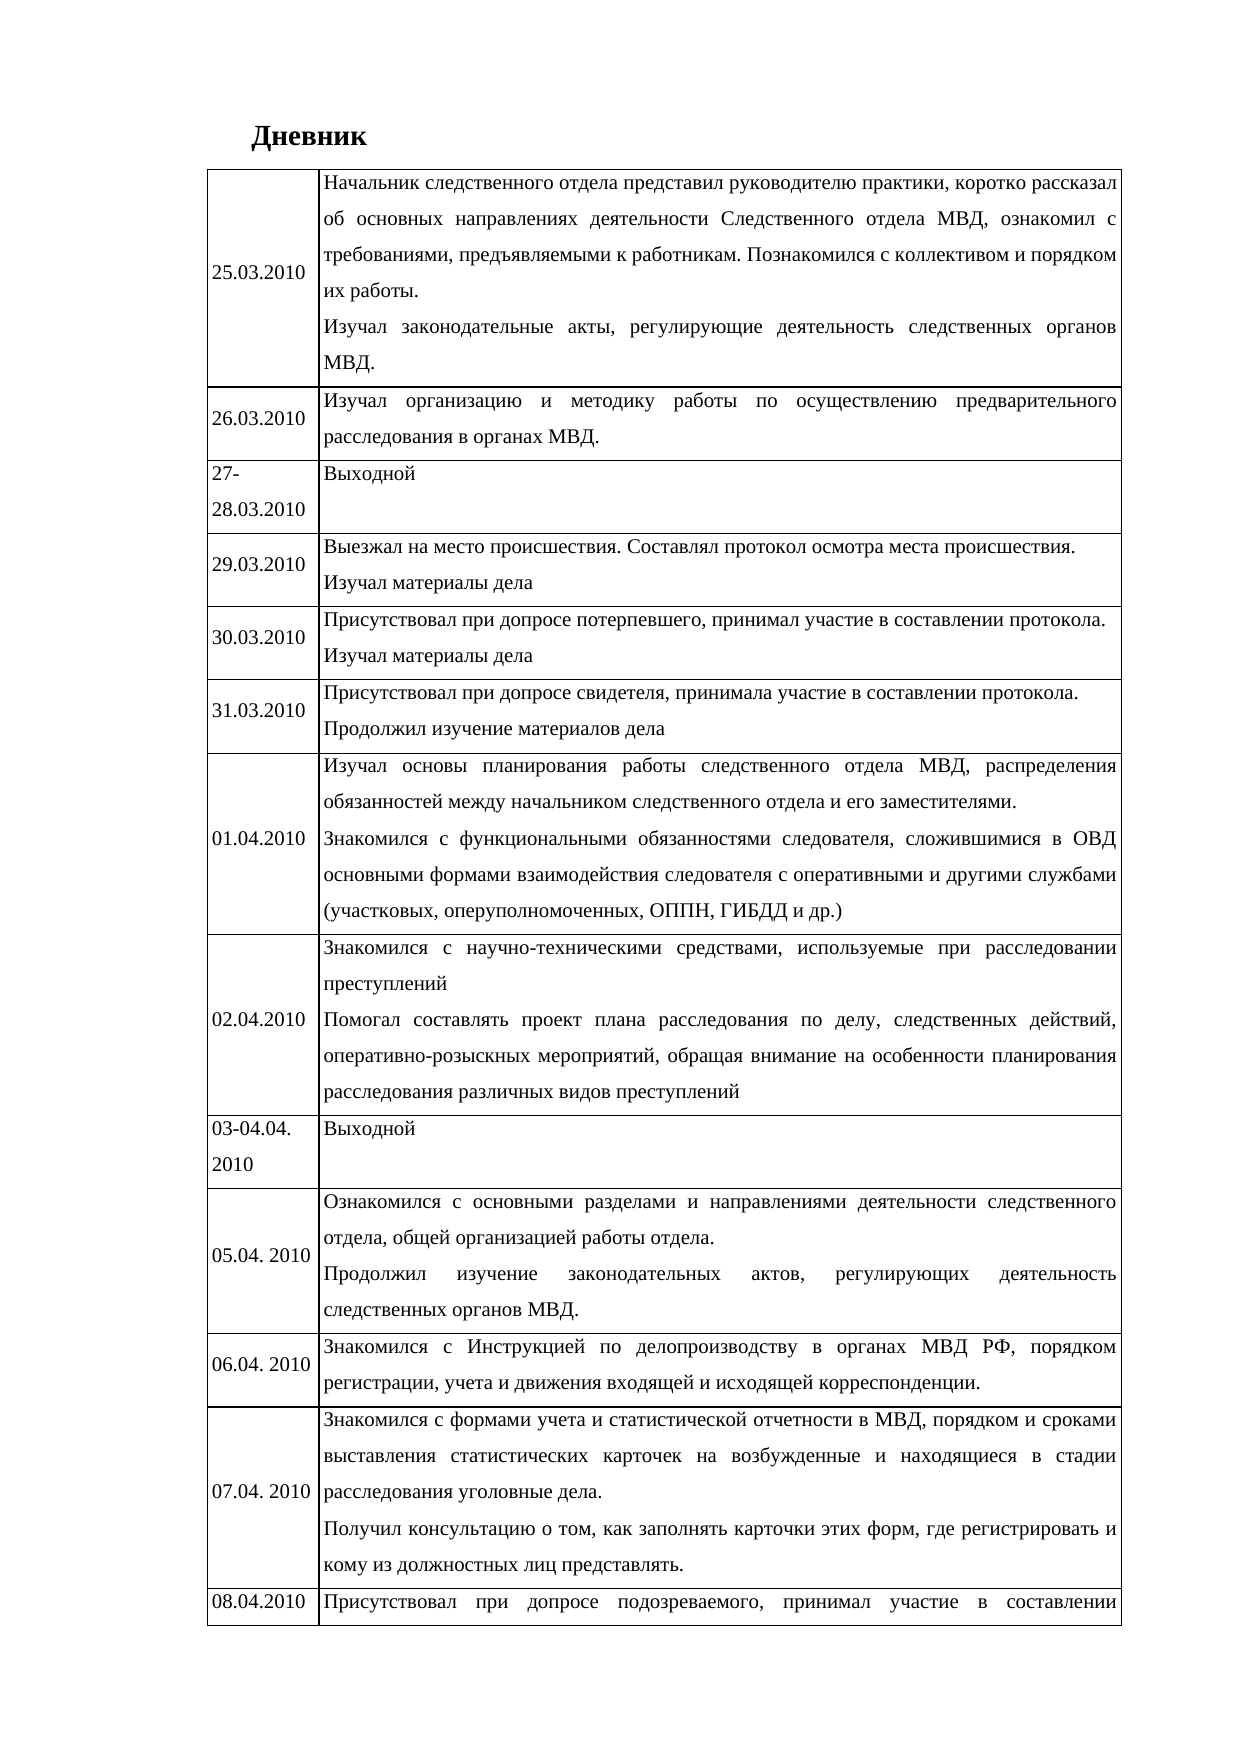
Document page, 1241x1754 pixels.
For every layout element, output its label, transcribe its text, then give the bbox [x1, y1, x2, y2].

table_cell 07.04. 2010 [208, 1408, 318, 1588]
table_cell Изучал основы планирования работы следственного отдела МВД, распределения обязанностей между начальником следственного отдела и его заместителями. Знакомился с функциональными обязанностями следователя, сложившимися в ОВД основными формами взаимодействия следователя с оперативными и другими службами (участковых, оперуполномоченных, ОППН, ГИБДД и др.) [320, 754, 1121, 934]
table_cell 08.04.2010 [208, 1589, 318, 1625]
table_header 25.03.2010 [208, 170, 318, 386]
table_cell 30.03.2010 [208, 607, 318, 679]
table_cell Выезжал на место происшествия. Составлял протокол осмотра места происшествия. Изучал материалы дела [320, 534, 1121, 606]
table_cell Изучал организацию и методику работы по осуществлению предварительного расследования в органах МВД. [320, 388, 1121, 460]
table_cell Присутствовал при допросе потерпевшего, принимал участие в составлении протокола. Изучал материалы дела [320, 607, 1121, 679]
table_cell Присутствовал при допросе свидетеля, принимала участие в составлении протокола. Продолжил изучение материалов дела [320, 680, 1121, 752]
text Дневник [177, 118, 1152, 152]
table_header Начальник следственного отдела представил руководителю практики, коротко рассказал об основных направлениях деятельности Следственного отдела МВД, ознакомил с требованиями, предъявляемыми к работникам. Познакомился с коллективом и порядком их работы. Изучал законодательные акты, регулирующие деятельность следственных органов МВД. [320, 170, 1121, 386]
table_cell 06.04. 2010 [208, 1334, 318, 1406]
table_cell Знакомился с научно-техническими средствами, используемые при расследовании преступлений Помогал составлять проект плана расследования по делу, следственных действий, оперативно-розыскных мероприятий, обращая внимание на особенности планирования расследования различных видов преступлений [320, 935, 1121, 1115]
table_cell Выходной [320, 1116, 1121, 1188]
table_cell 31.03.2010 [208, 680, 318, 752]
table_cell 26.03.2010 [208, 388, 318, 460]
table_cell Знакомился с формами учета и статистической отчетности в МВД, порядком и сроками выставления статистических карточек на возбужденные и находящиеся в стадии расследования уголовные дела. Получил консультацию о том, как заполнять карточки этих форм, где регистрировать и кому из должностных лиц представлять. [320, 1408, 1121, 1588]
table_cell Знакомился с Инструкцией по делопроизводству в органах МВД РФ, порядком регистрации, учета и движения входящей и исходящей корреспонденции. [320, 1334, 1121, 1406]
table_cell 29.03.2010 [208, 534, 318, 606]
table_cell Ознакомился с основными разделами и направлениями деятельности следственного отдела, общей организацией работы отдела. Продолжил изучение законодательных актов, регулирующих деятельность следственных органов МВД. [320, 1189, 1121, 1333]
table_cell 03-04.04. 2010 [208, 1116, 318, 1188]
table_cell 05.04. 2010 [208, 1189, 318, 1333]
table_cell 01.04.2010 [208, 754, 318, 934]
table_cell 02.04.2010 [208, 935, 318, 1115]
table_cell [320, 1589, 1121, 1625]
table_cell 27-28.03.2010 [208, 461, 318, 533]
table_cell Выходной [320, 461, 1121, 533]
